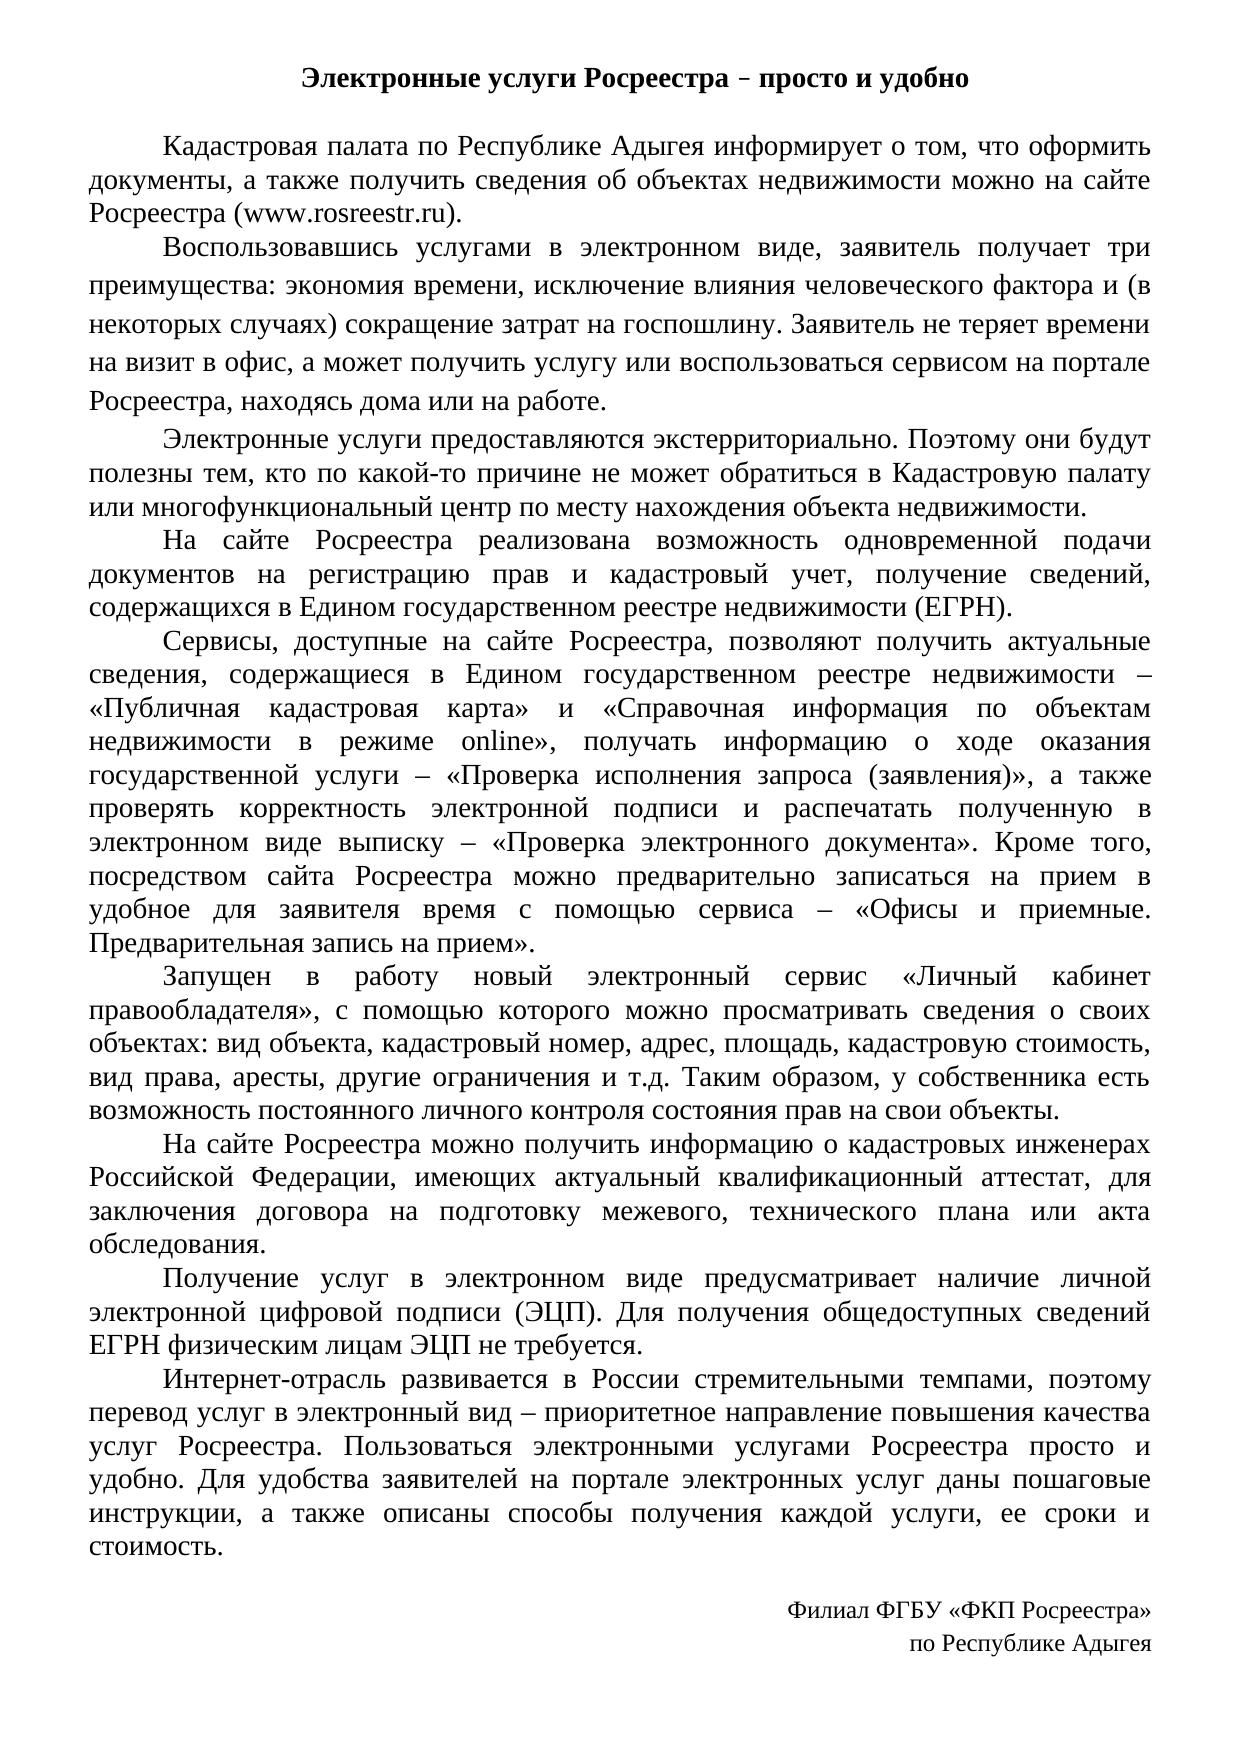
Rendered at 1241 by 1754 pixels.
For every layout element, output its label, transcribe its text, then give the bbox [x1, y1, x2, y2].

text Запущен в работу новый электронный сервис «Личный кабинет правообладателя», с помощью которого можно просматривать сведения о своих объектах: вид объекта, кадастровый номер, адрес, площадь, кадастровую стоимость, вид права, аресты, другие ограничения и т.д. Таким образом, у собственника есть возможность постоянного личного контроля состояния прав на свои объекты. [88, 958, 1152, 1126]
list Электронные услуги предоставляются экстерриториально. Поэтому они будут полезны тем, кто по какой-то причине не может обратиться в Кадастровую палату или многофункциональный центр по месту нахождения объекта недвижимости. [88, 422, 1152, 522]
text по Республике Адыгея [177, 1628, 1152, 1657]
list Кадастровая палата по Республике Адыгея информирует о том, что оформить документы, а также получить сведения об объектах недвижимости можно на сайте Росреестра (www.rosreestr.ru). [88, 128, 1152, 229]
text На сайте Росреестра реализована возможность одновременной подачи документов на регистрацию прав и кадастровый учет, получение сведений, содержащихся в Едином государственном реестре недвижимости (ЕГРН). [88, 522, 1152, 623]
text Интернет-отрасль развивается в России стремительными темпами, поэтому перевод услуг в электронный вид – приоритетное направление повышения качества услуг Росреестра. Пользоваться электронными услугами Росреестра просто и удобно. Для удобства заявителей на портале электронных услуг даны пошаговые инструкции, а также описаны способы получения каждой услуги, ее сроки и стоимость. [88, 1361, 1152, 1562]
text Воспользовавшись услугами в электронном виде, заявитель получает три преимущества: экономия времени, исключение влияния человеческого фактора и (в некоторых случаях) сокращение затрат на госпошлину. Заявитель не теряет времени на визит в офис, а может получить услугу или воспользоваться сервисом на портале Росреестра, находясь дома или на работе. [88, 229, 1152, 417]
text Сервисы, доступные на сайте Росреестра, позволяют получить актуальные сведения, содержащиеся в Едином государственном реестре недвижимости – «Публичная кадастровая карта» и «Справочная информация по объектам недвижимости в режиме online», получать информацию о ходе оказания государственной услуги – «Проверка исполнения запроса (заявления)», а также проверять корректность электронной подписи и распечатать полученную в электронном виде выписку – «Проверка электронного документа». Кроме того, посредством сайта Росреестра можно предварительно записаться на прием в удобное для заявителя время с помощью сервиса – «Офисы и приемные. Предварительная запись на прием». [88, 623, 1152, 958]
text Филиал ФГБУ «ФКП Росреестра» [177, 1595, 1152, 1624]
text Получение услуг в электронном виде предусматривает наличие личной электронной цифровой подписи (ЭЦП). Для получения общедоступных сведений ЕГРН физическим лицам ЭЦП не требуется. [88, 1260, 1152, 1361]
text Электронные услуги Росреестра – просто и удобно [88, 59, 1107, 95]
text На сайте Росреестра можно получить информацию о кадастровых инженерах Российской Федерации, имеющих актуальный квалификационный аттестат, для заключения договора на подготовку межевого, технического плана или акта обследования. [88, 1126, 1152, 1260]
